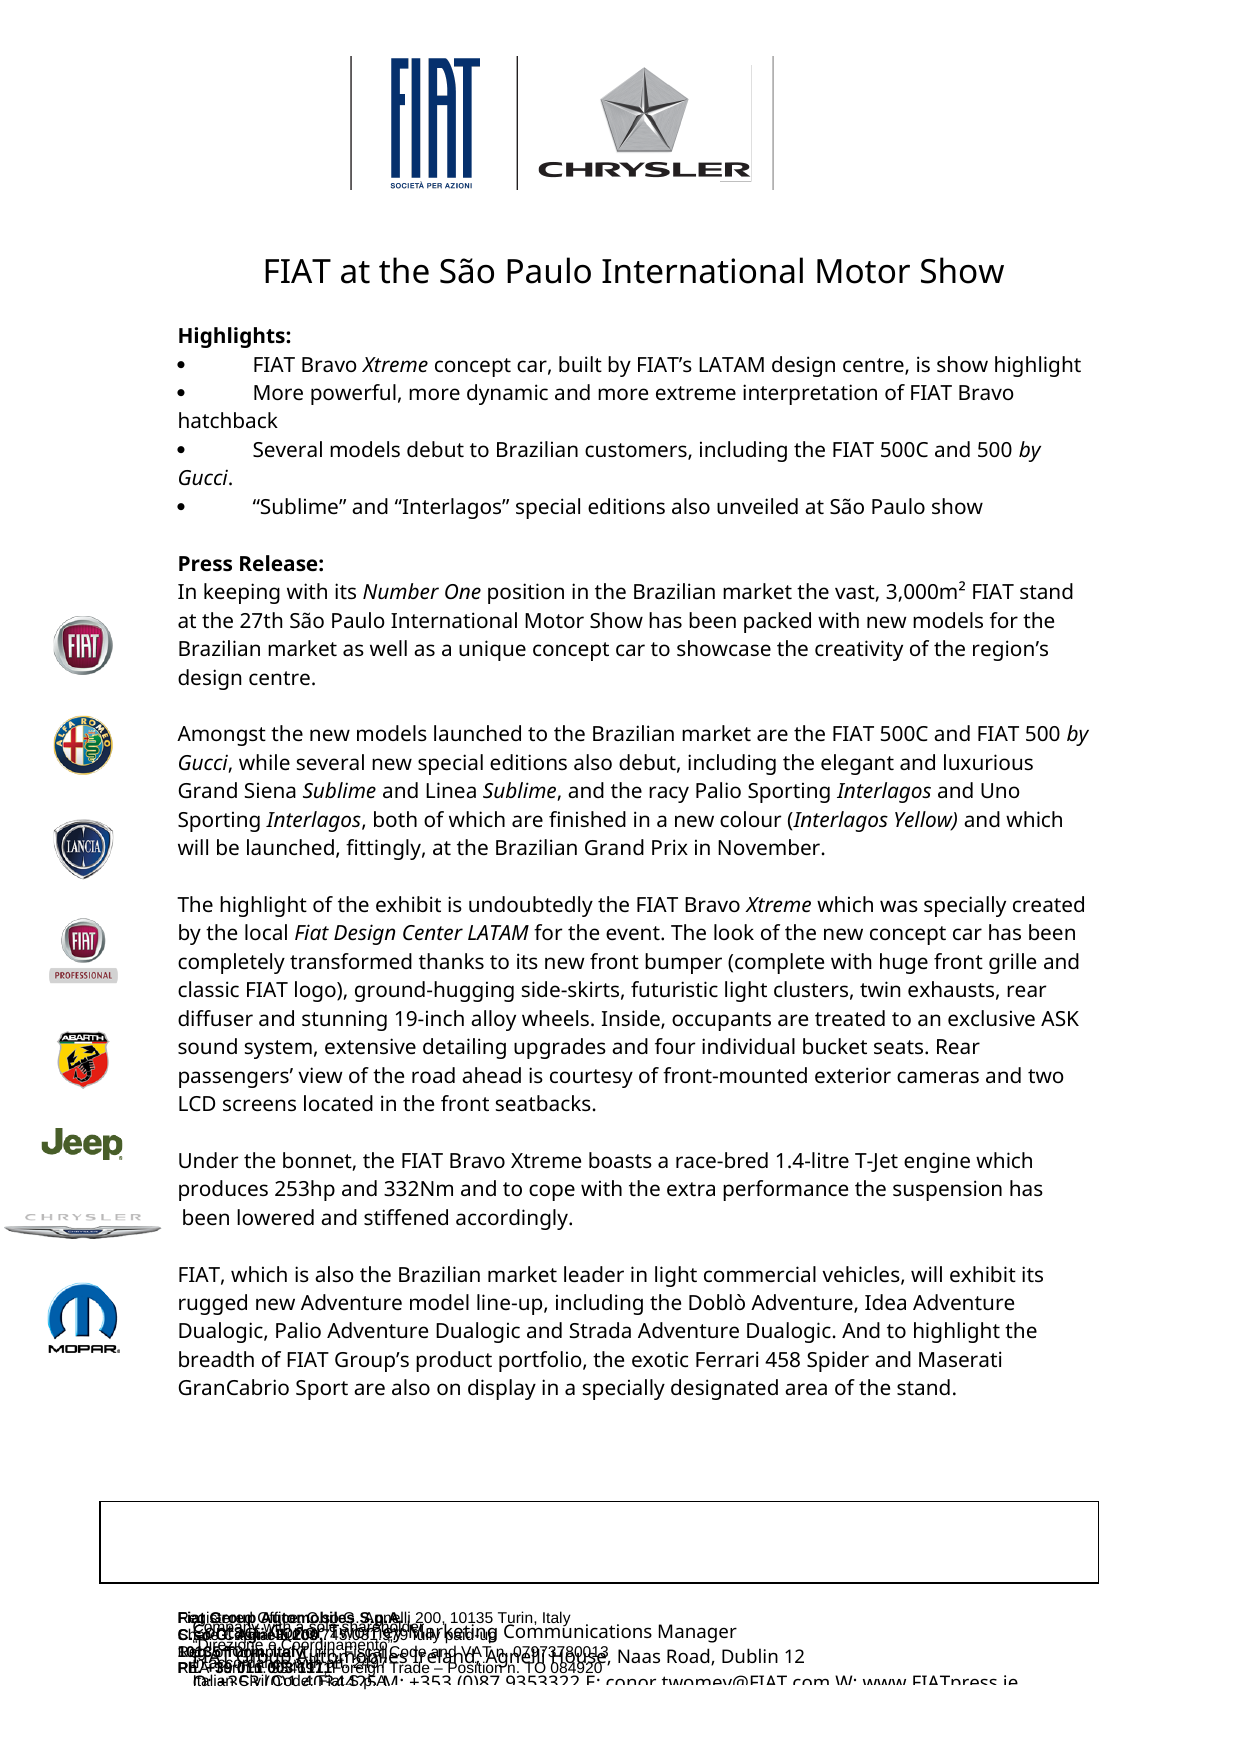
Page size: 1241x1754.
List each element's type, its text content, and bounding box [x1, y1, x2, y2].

text Press Release: [177, 549, 1090, 577]
picture [0, 613, 163, 1357]
text The highlight of the exhibit is undoubtedly the FIAT Bravo Xtreme which was specially created by the local Fiat Design Center LATAM for the event. The look of the new concept car has been completely transformed thanks to its new front bumper (complete with huge front grille and classic FIAT logo), ground-hugging side-skirts, futuristic light clusters, twin exhausts, rear diffuser and stunning 19-inch alloy wheels. Inside, occupants are treated to an exclusive ASK sound system, extensive detailing upgrades and four individual bucket seats. Rear passengers’ view of the road ahead is courtesy of front-mounted exterior cameras and two LCD screens located in the front seatbacks. [177, 890, 1090, 1118]
text Highlights: [177, 321, 1090, 350]
text FIAT, which is also the Brazilian market leader in light commercial vehicles, will exhibit its rugged new Adventure model line-up, including the Doblò Adventure, Idea Adventure Dualogic, Palio Adventure Dualogic and Strada Adventure Dualogic. And to highlight the breadth of FIAT Group’s product portfolio, the exotic Ferrari 458 Spider and Maserati GranCabrio Sport are also on display in a specially designated area of the stand. [177, 1231, 1090, 1402]
text FIAT at the São Paulo International Motor Show [177, 247, 1090, 293]
text Under the bonnet, the FIAT Bravo Xtreme boasts a race-bred 1.4-litre T-Jet engine which produces 253hp and 332Nm and to cope with the extra performance the suspension has been lowered and stiffened accordingly. [177, 1146, 1090, 1231]
list FIAT Bravo Xtreme concept car, built by FIAT’s LATAM design centre, is show highlight [177, 350, 1090, 378]
list Several models debut to Brazilian customers, including the FIAT 500C and 500 by Gucci. [177, 435, 1090, 492]
list More powerful, more dynamic and more extreme interpretation of FIAT Bravo hatchback [177, 378, 1090, 435]
text Amongst the new models launched to the Brazilian market are the FIAT 500C and FIAT 500 by Gucci, while several new special editions also debut, including the elegant and luxurious Grand Siena Sublime and Linea Sublime, and the racy Palio Sporting Interlagos and Uno Sporting Interlagos, both of which are finished in a new colour (Interlagos Yellow) and which will be launched, fittingly, at the Brazilian Grand Prix in November. [177, 719, 1090, 862]
picture [350, 56, 774, 190]
text In keeping with its Number One position in the Brazilian market the vast, 3,000m² FIAT stand at the 27th São Paulo International Motor Show has been packed with new models for the Brazilian market as well as a unique concept car to showcase the creativity of the region’s design centre. [177, 577, 1090, 691]
list “Sublime” and “Interlagos” special editions also unveiled at São Paulo show [177, 492, 1090, 520]
